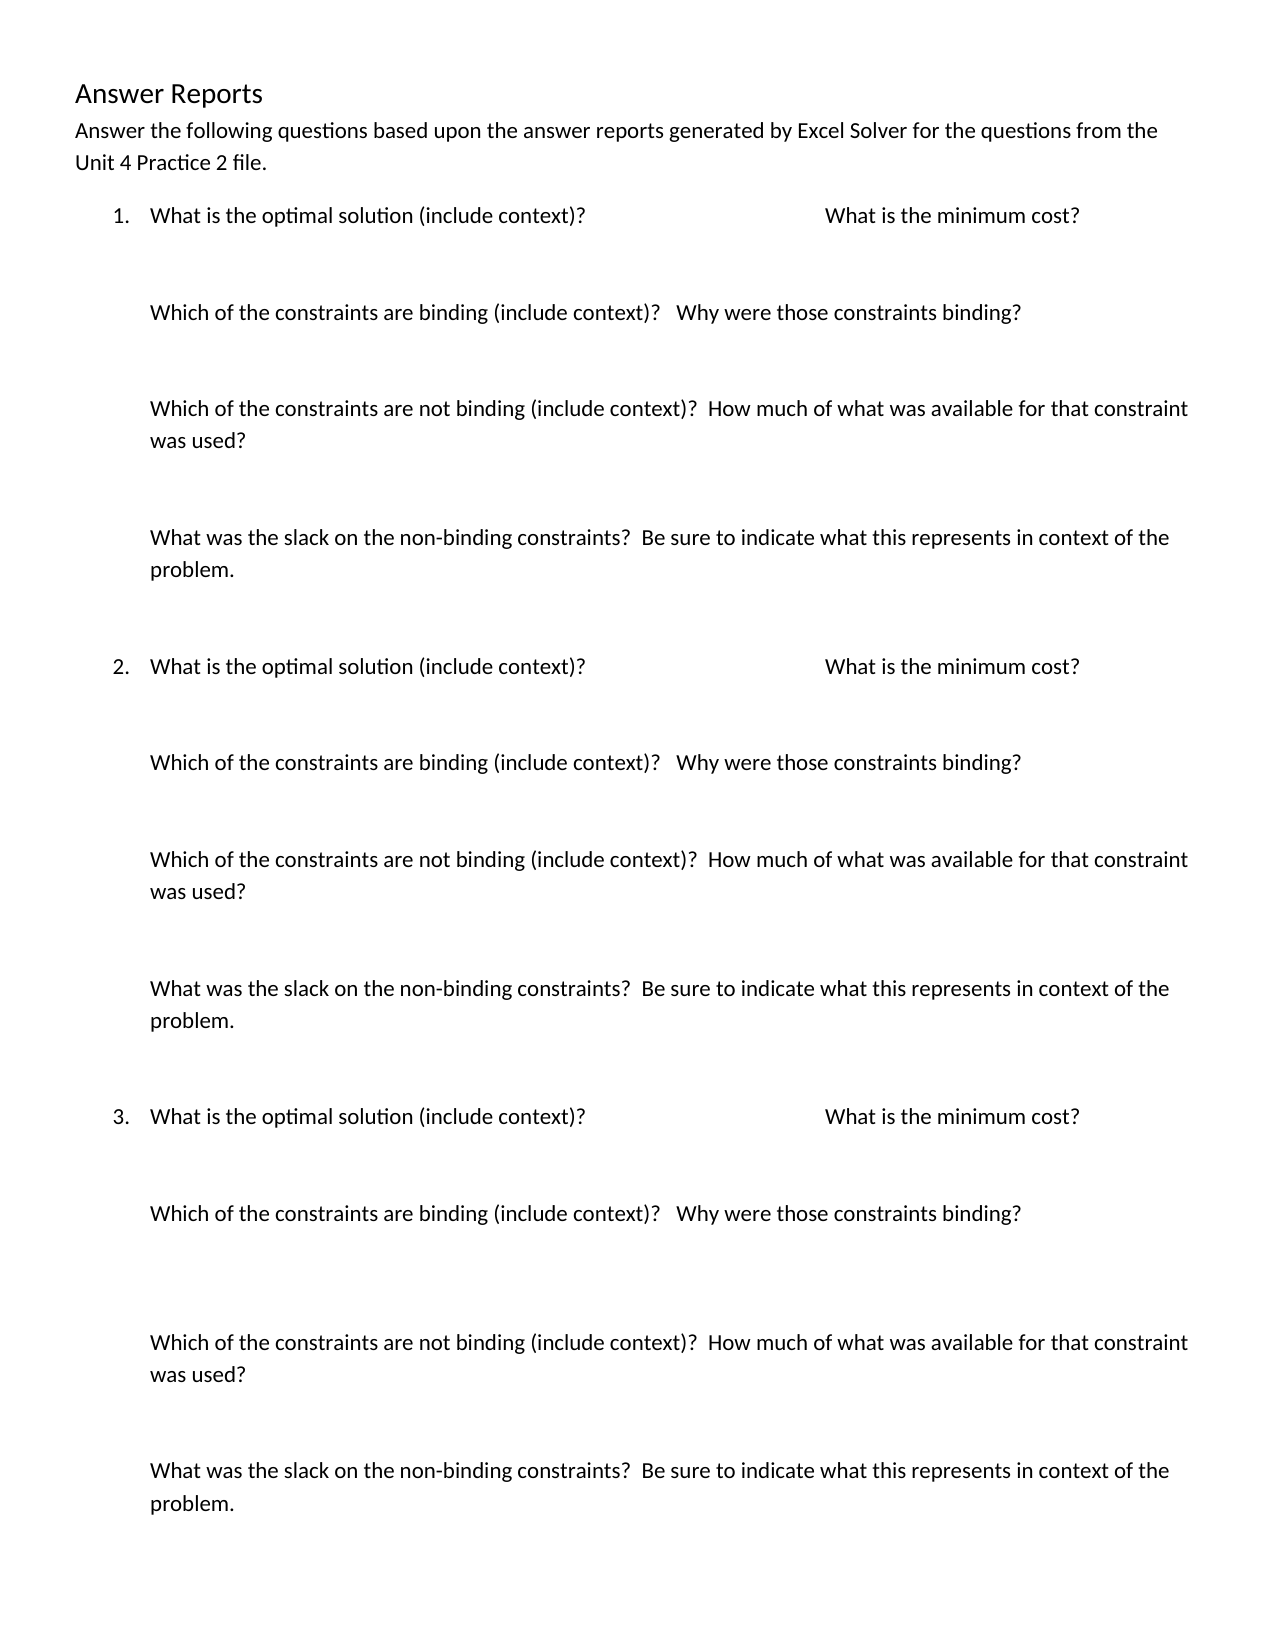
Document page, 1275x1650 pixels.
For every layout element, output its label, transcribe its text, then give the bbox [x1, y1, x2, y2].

list What is the optimal solution (include context)? What is the minimum cost? [112, 201, 1200, 229]
list What was the slack on the non-binding constraints? Be sure to indicate what this represents in context of the problem. [150, 974, 1200, 1034]
list Which of the constraints are binding (include context)? Why were those constraints binding? [150, 1199, 1200, 1227]
list Which of the constraints are binding (include context)? Why were those constraints binding? [150, 748, 1200, 776]
text Answer Reports [75, 75, 1200, 111]
list Which of the constraints are not binding (include context)? How much of what was available for that constraint was used? [150, 845, 1200, 905]
list What is the optimal solution (include context)? What is the minimum cost? [112, 652, 1200, 680]
list What was the slack on the non-binding constraints? Be sure to indicate what this represents in context of the problem. [150, 523, 1200, 583]
list Which of the constraints are not binding (include context)? How much of what was available for that constraint was used? [150, 394, 1200, 454]
list What is the optimal solution (include context)? What is the minimum cost? [112, 1102, 1200, 1130]
list Which of the constraints are not binding (include context)? How much of what was available for that constraint was used? [150, 1328, 1200, 1388]
list Which of the constraints are binding (include context)? Why were those constraints binding? [150, 298, 1200, 326]
list What was the slack on the non-binding constraints? Be sure to indicate what this represents in context of the problem. [150, 1456, 1200, 1517]
text Answer the following questions based upon the answer reports generated by Excel Solver for the questions from the Unit 4 Practice 2 file. [75, 116, 1200, 176]
